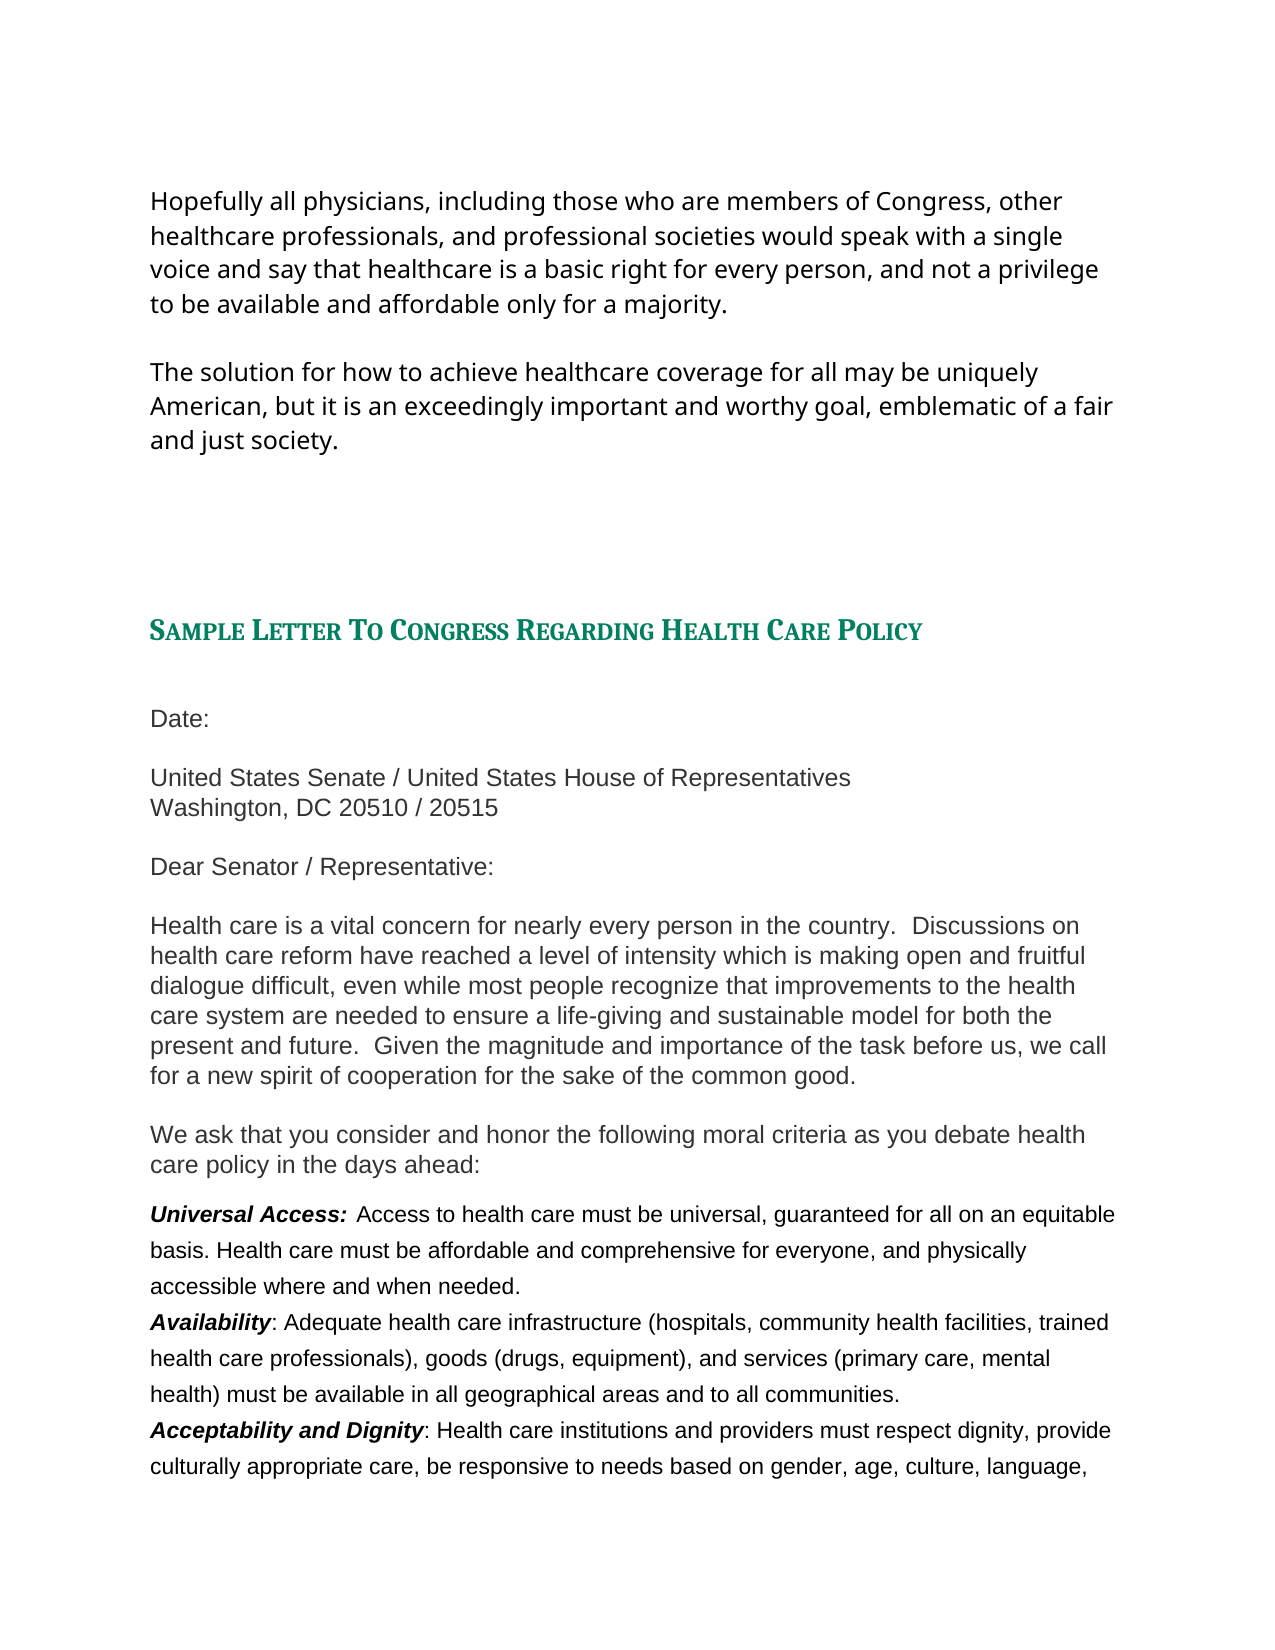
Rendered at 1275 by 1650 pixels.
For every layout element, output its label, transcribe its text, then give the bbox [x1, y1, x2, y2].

text Hopefully all physicians, including those who are members of Congress, other healthcare professionals, and professional societies would speak with a single voice and say that healthcare is a basic right for every person, and not a privilege to be available and affordable only for a majority. [150, 184, 1125, 320]
text The solution for how to achieve healthcare coverage for all may be uniquely American, but it is an exceedingly important and worthy goal, emblematic of a fair and just society. [150, 354, 1125, 457]
text Availability: Adequate health care infrastructure (hospitals, community health facilities, trained health care professionals), goods (drugs, equipment), and services (primary care, mental health) must be available in all geographical areas and to all communities. [150, 1299, 1125, 1407]
text United States Senate / United States House of Representatives Washington, DC 20510 / 20515 [150, 762, 1125, 822]
text Dear Senator / Representative: [150, 851, 1125, 881]
text We ask that you consider and honor the following moral criteria as you debate health care policy in the days ahead: [150, 1119, 1125, 1179]
text Universal Access: Access to health care must be universal, guaranteed for all on an equitable basis. Health care must be affordable and comprehensive for everyone, and physically accessible where and when needed. [150, 1192, 1125, 1299]
subtitle Sample Letter To Congress Regarding Health Care Policy [150, 613, 1125, 649]
text Health care is a vital concern for nearly every person in the country. Discussions on health care reform have reached a level of intensity which is making open and fruitful dialogue difficult, even while most people recognize that improvements to the health care system are needed to ensure a life-giving and sustainable model for both the present and future. Given the magnitude and importance of the task before us, we call for a new spirit of cooperation for the sake of the common good. [150, 910, 1125, 1090]
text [150, 1407, 1125, 1479]
text Date: [150, 703, 1125, 733]
